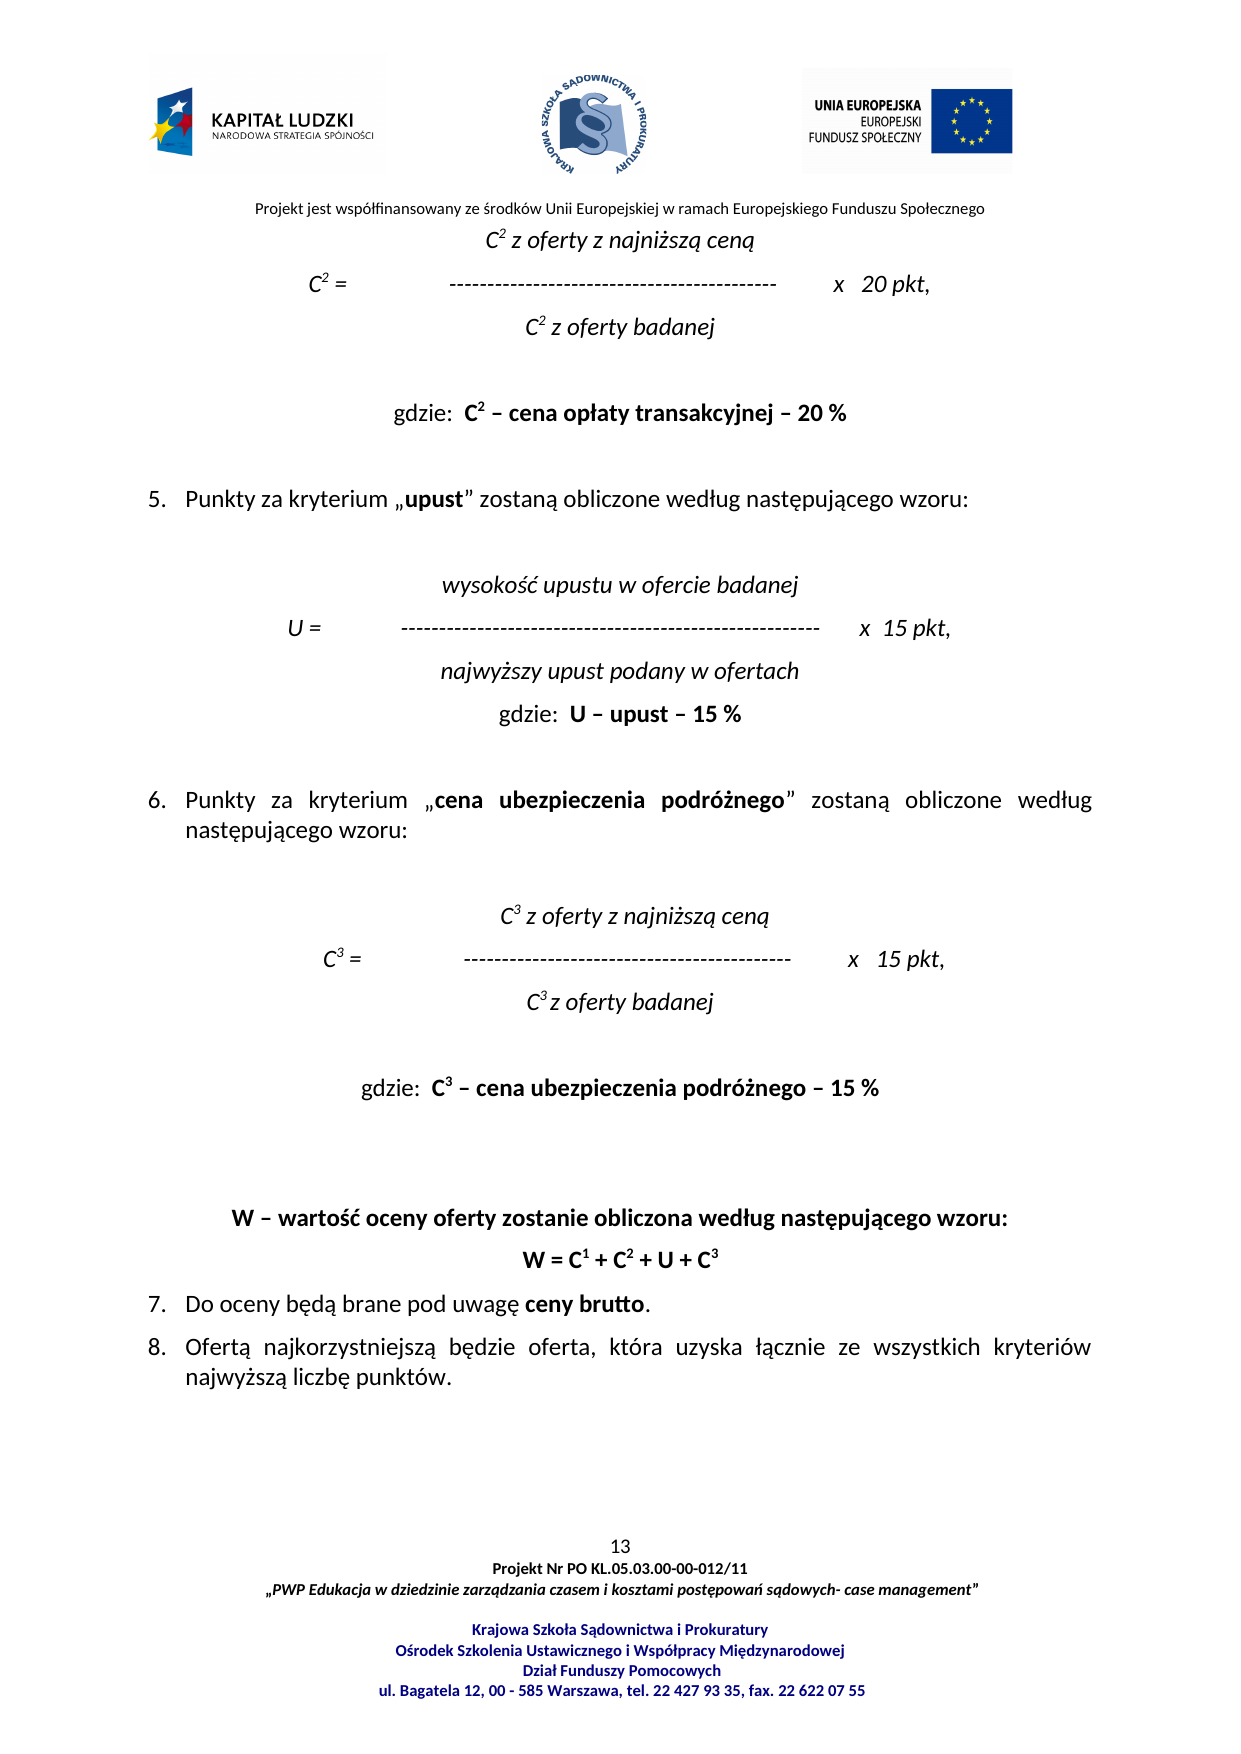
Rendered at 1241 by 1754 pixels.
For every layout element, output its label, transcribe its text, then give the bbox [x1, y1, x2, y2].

picture [541, 75, 647, 174]
list Do oceny będą brane pod uwagę ceny brutto. [148, 1288, 1093, 1318]
text W – wartość oceny oferty zostanie obliczona według następującego wzoru: [148, 1202, 1093, 1232]
list Punkty za kryterium „upust” zostaną obliczone według następującego wzoru: [148, 483, 1093, 513]
picture [801, 68, 1013, 174]
list Punkty za kryterium „cena ubezpieczenia podróżnego” zostaną obliczone według następującego wzoru: [148, 784, 1093, 845]
text najwyższy upust podany w ofertach [148, 655, 1093, 685]
text gdzie: C3 – cena ubezpieczenia podróżnego – 15 % [148, 1073, 1093, 1103]
text W = C1 + C2 + U + C3 [148, 1245, 1093, 1275]
text gdzie: C2 – cena opłaty transakcyjnej – 20 % [148, 397, 1093, 427]
picture [147, 53, 387, 174]
text C2 z oferty z najniższą ceną [148, 225, 1093, 255]
text C3 = ------------------------------------------- x 15 pkt, [177, 943, 1093, 974]
text gdzie: U – upust – 15 % [148, 698, 1093, 728]
text wysokość upustu w ofercie badanej [148, 569, 1093, 599]
text C2 = ------------------------------------------- x 20 pkt, [148, 268, 1093, 298]
text C3 z oferty z najniższą ceną [177, 901, 1093, 931]
text U = ------------------------------------------------------- x 15 pkt, [148, 612, 1093, 642]
text C2 z oferty badanej [148, 311, 1093, 341]
text C3 z oferty badanej [148, 987, 1093, 1017]
list Ofertą najkorzystniejszą będzie oferta, która uzyska łącznie ze wszystkich kryteriów najwyższą liczbę punktów. [148, 1331, 1093, 1392]
